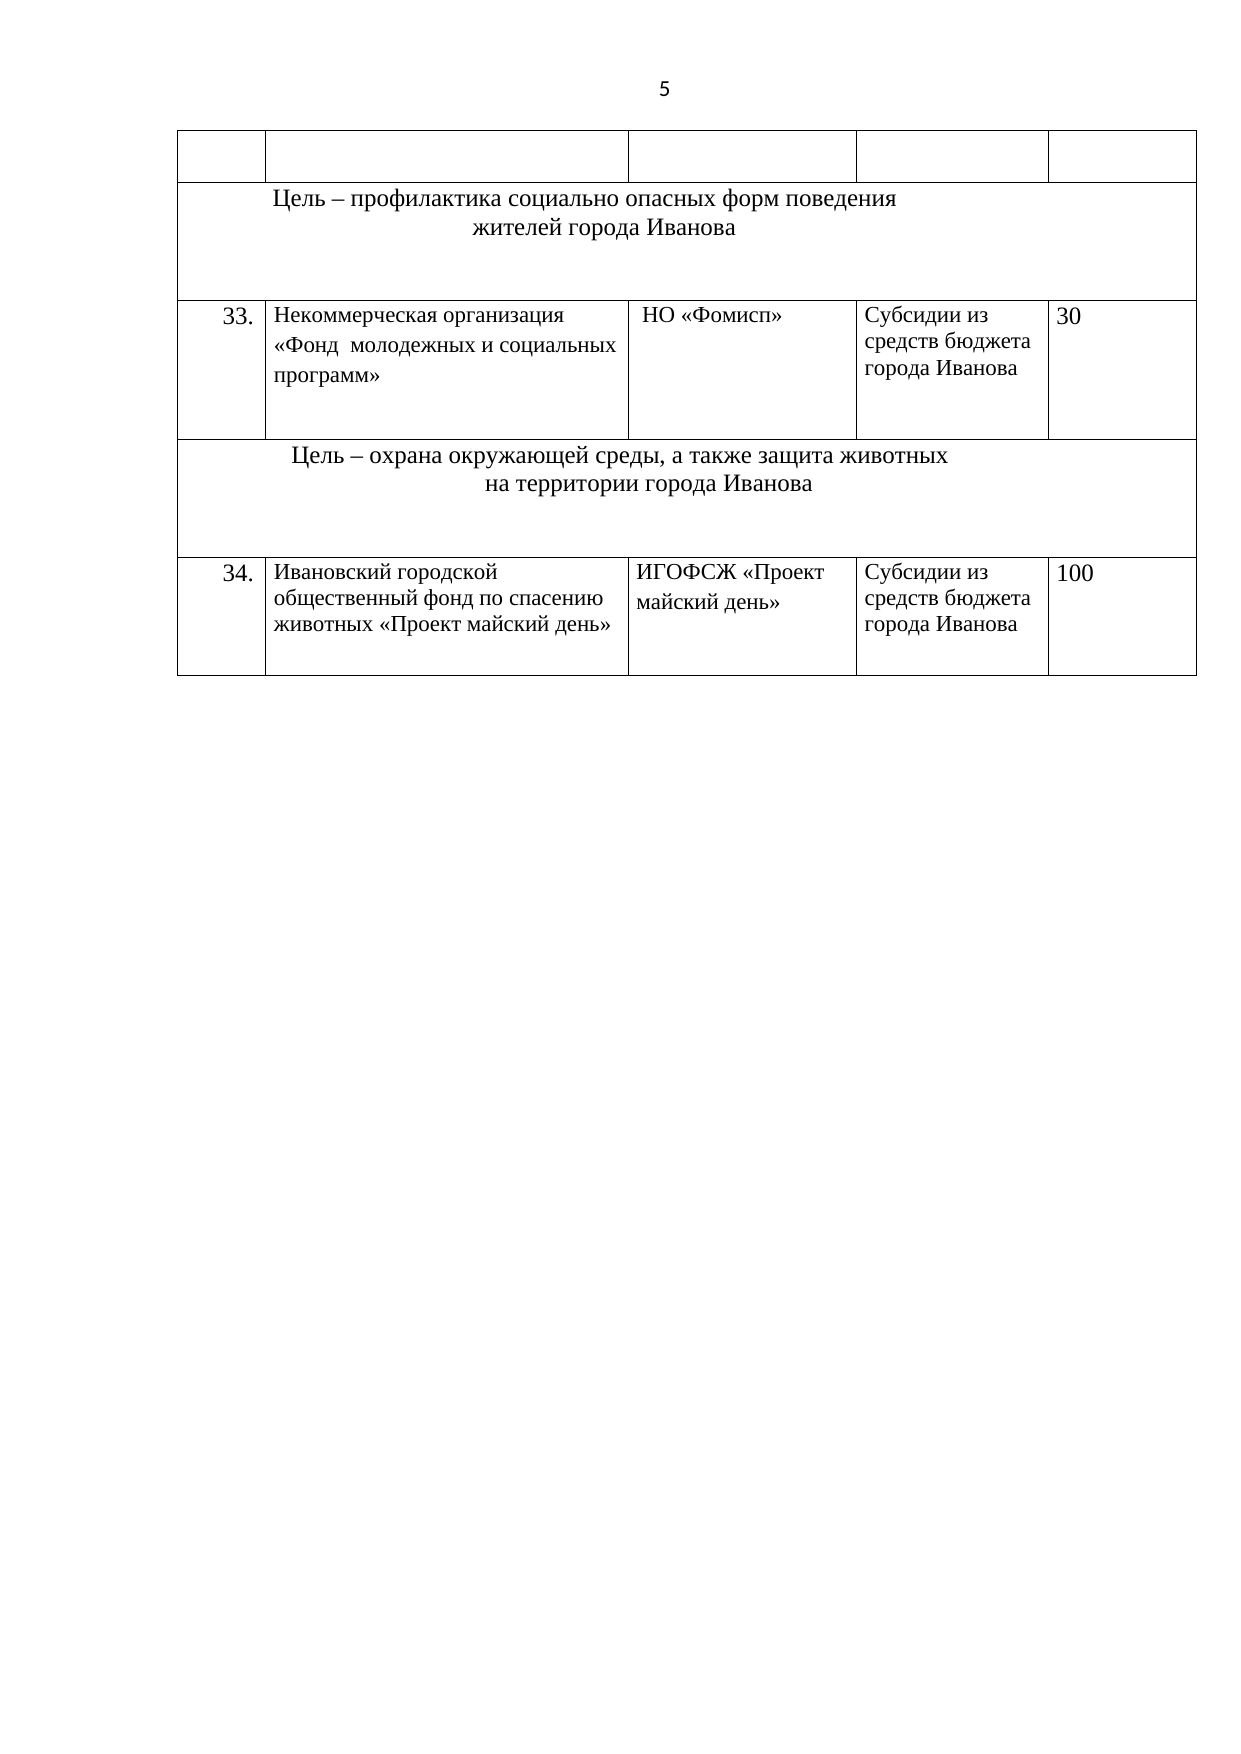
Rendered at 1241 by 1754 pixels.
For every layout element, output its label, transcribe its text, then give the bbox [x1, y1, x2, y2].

table_cell НО «Фомисп» [629, 301, 856, 439]
table_cell Цель – профилактика социально опасных форм поведения жителей города Иванова [178, 183, 1196, 300]
table_cell ИГОФСЖ «Проект майский день» [629, 558, 856, 674]
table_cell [266, 131, 628, 182]
table_cell [178, 558, 265, 674]
table_cell [178, 131, 265, 182]
table_cell 10 [1049, 131, 1196, 182]
table_cell Субсидии из средств бюджета города Иванова [857, 301, 1048, 439]
table_cell Субсидии из средств бюджета города Иванова [857, 558, 1048, 674]
table_cell 30 [1049, 301, 1196, 439]
table_cell Ивановский городской общественный фонд по спасению животных «Проект майский день» [266, 558, 628, 674]
table_cell [178, 301, 265, 439]
table_cell 100 [1049, 558, 1196, 674]
table_cell Некоммерческая организация «Фонд молодежных и социальных программ» [266, 301, 628, 439]
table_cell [629, 131, 856, 182]
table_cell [857, 131, 1048, 182]
table_cell Цель – охрана окружающей среды, а также защита животных на территории города Иванова [178, 440, 1196, 557]
